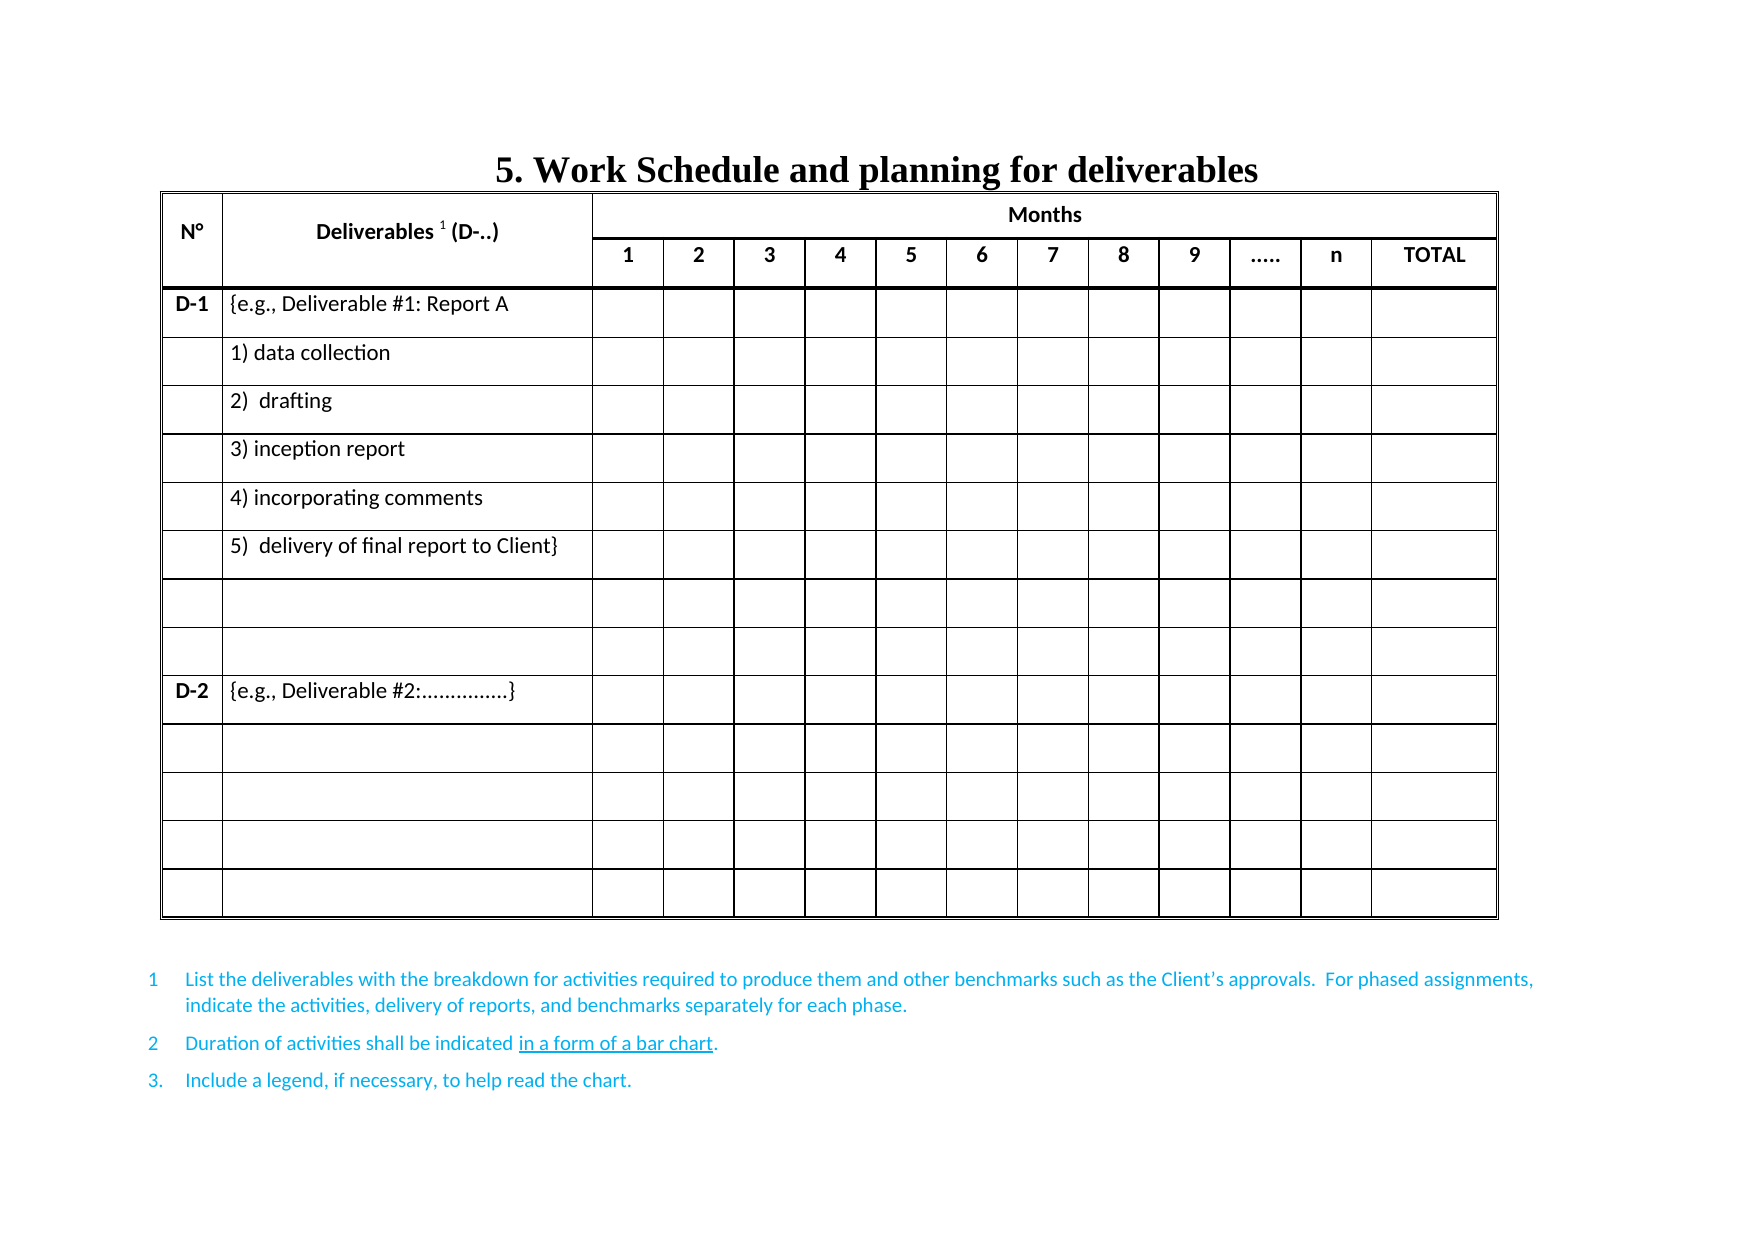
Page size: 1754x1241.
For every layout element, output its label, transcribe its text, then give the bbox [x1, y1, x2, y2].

table_cell [1160, 821, 1229, 868]
table_cell [1018, 821, 1088, 868]
table_cell [877, 870, 946, 916]
table_cell [1231, 628, 1300, 675]
table_cell [664, 676, 733, 723]
table_cell [664, 725, 733, 771]
table_cell [1231, 435, 1300, 481]
table_cell [735, 386, 804, 433]
table_cell [163, 628, 222, 675]
table_cell [163, 483, 222, 530]
table_cell [1302, 773, 1371, 820]
table_cell 6 [947, 240, 1017, 286]
table_cell [1160, 628, 1229, 675]
table_cell [1372, 773, 1496, 820]
table_cell [1231, 580, 1300, 626]
table_cell [1018, 386, 1088, 433]
table_cell [223, 870, 592, 916]
table_cell [735, 870, 804, 916]
table_cell [1018, 483, 1088, 530]
table_cell [806, 531, 875, 578]
table_cell [1302, 338, 1371, 385]
table_cell [1302, 290, 1371, 336]
table_cell [593, 870, 663, 916]
table_cell [735, 531, 804, 578]
table_cell 4 [806, 240, 875, 286]
table_cell [1302, 435, 1371, 481]
table_cell [1231, 290, 1300, 336]
text 1 List the deliverables with the breakdown for activities required to produce them and other benchmarks such as the Client’s approvals. For phased assignments, indicate the activities, delivery of reports, and benchmarks separately for each phase. [148, 966, 1606, 1017]
table_cell [1372, 338, 1496, 385]
table_cell [806, 628, 875, 675]
table_cell [947, 531, 1017, 578]
table_header Months [593, 194, 1496, 237]
table_cell 5 [877, 240, 946, 286]
table_cell [735, 821, 804, 868]
table_cell 3) inception report [223, 435, 592, 481]
table_cell [806, 435, 875, 481]
table_cell [877, 628, 946, 675]
table_cell [1372, 580, 1496, 626]
table_cell [1231, 870, 1300, 916]
table_cell [163, 435, 222, 481]
table_cell [806, 290, 875, 336]
table_cell [947, 435, 1017, 481]
table_cell 2 [664, 240, 733, 286]
table_cell [664, 773, 733, 820]
table_cell [163, 580, 222, 626]
table_cell [1089, 290, 1158, 336]
table_cell [947, 870, 1017, 916]
table_cell 7 [1018, 240, 1088, 286]
table_cell D-1 [163, 290, 222, 336]
table_cell [1302, 386, 1371, 433]
table_cell [806, 725, 875, 771]
table_cell [1160, 870, 1229, 916]
table_cell [223, 773, 592, 820]
table_cell {e.g., Deliverable #2:...............} [223, 676, 592, 723]
table_cell [593, 435, 663, 481]
table_cell [735, 676, 804, 723]
table_cell [1372, 628, 1496, 675]
table_cell [947, 773, 1017, 820]
table_cell [664, 870, 733, 916]
table_cell [1089, 676, 1158, 723]
table_cell [664, 290, 733, 336]
table_cell [1089, 435, 1158, 481]
table_cell [1302, 676, 1371, 723]
table_header N° [163, 194, 222, 286]
table_cell [947, 338, 1017, 385]
table_cell [1372, 870, 1496, 916]
table_cell [1089, 386, 1158, 433]
table_cell [223, 821, 592, 868]
table_cell [947, 580, 1017, 626]
table_cell [877, 821, 946, 868]
table_cell [163, 531, 222, 578]
table_cell [1089, 821, 1158, 868]
table_cell [1160, 483, 1229, 530]
table_cell [1231, 821, 1300, 868]
table_cell [1160, 435, 1229, 481]
table_cell 9 [1160, 240, 1229, 286]
table_cell [806, 870, 875, 916]
table_cell [664, 821, 733, 868]
table_cell [664, 386, 733, 433]
table_cell [593, 821, 663, 868]
table_cell [806, 580, 875, 626]
table_cell [1302, 628, 1371, 675]
table_cell [1231, 773, 1300, 820]
table_cell 1) data collection [223, 338, 592, 385]
table_cell [1160, 725, 1229, 771]
table_cell [1018, 580, 1088, 626]
table_cell [1018, 435, 1088, 481]
table_cell [806, 821, 875, 868]
table_cell [947, 628, 1017, 675]
table_cell D-2 [163, 676, 222, 723]
table_cell TOTAL [1372, 240, 1496, 286]
table_cell [1160, 338, 1229, 385]
table_cell [877, 773, 946, 820]
table_cell [1160, 386, 1229, 433]
table_cell [593, 290, 663, 336]
table_cell [1372, 821, 1496, 868]
table_cell [163, 725, 222, 771]
table_cell [1089, 531, 1158, 578]
table_cell [877, 531, 946, 578]
table_cell [1231, 676, 1300, 723]
table_cell [163, 821, 222, 868]
table_cell [947, 676, 1017, 723]
table_cell [593, 483, 663, 530]
table_cell [1089, 628, 1158, 675]
table_cell [1302, 725, 1371, 771]
table_cell [1372, 676, 1496, 723]
table_cell 5) delivery of final report to Client} [223, 531, 592, 578]
table_cell [1018, 676, 1088, 723]
table_cell [1302, 580, 1371, 626]
table_cell [1160, 290, 1229, 336]
table_cell [735, 338, 804, 385]
table_cell [1089, 870, 1158, 916]
table_cell [1372, 483, 1496, 530]
table_cell [877, 483, 946, 530]
table_cell [877, 725, 946, 771]
table_cell [664, 628, 733, 675]
table_cell [664, 338, 733, 385]
table_cell [735, 483, 804, 530]
table_cell 8 [1089, 240, 1158, 286]
table_cell [1302, 531, 1371, 578]
table_cell [877, 676, 946, 723]
table_cell [806, 483, 875, 530]
table_cell [163, 773, 222, 820]
table_cell [1160, 676, 1229, 723]
table_cell [593, 628, 663, 675]
table_cell [223, 725, 592, 771]
table_cell [1089, 483, 1158, 530]
table_cell n [1302, 240, 1371, 286]
table_cell [947, 290, 1017, 336]
table_cell [593, 531, 663, 578]
table_cell [1018, 531, 1088, 578]
table_cell [1372, 386, 1496, 433]
table_cell [1089, 725, 1158, 771]
table_cell [1018, 338, 1088, 385]
table_cell [1231, 483, 1300, 530]
table_cell [664, 435, 733, 481]
table_cell [593, 725, 663, 771]
table_cell [1231, 386, 1300, 433]
table_cell [735, 725, 804, 771]
table_cell [877, 290, 946, 336]
table_cell [735, 580, 804, 626]
table_cell [593, 580, 663, 626]
table_cell [735, 773, 804, 820]
table_cell [877, 386, 946, 433]
table_cell 4) incorporating comments [223, 483, 592, 530]
table_cell [1160, 531, 1229, 578]
table_cell [1302, 821, 1371, 868]
table_cell [1302, 483, 1371, 530]
table_cell [1018, 773, 1088, 820]
table_cell [735, 628, 804, 675]
table_cell [223, 628, 592, 675]
table_cell [735, 290, 804, 336]
table_cell [1018, 290, 1088, 336]
table_cell [877, 580, 946, 626]
table_cell [593, 338, 663, 385]
table_cell [806, 773, 875, 820]
table_cell [593, 386, 663, 433]
table_cell [1372, 435, 1496, 481]
text 3. Include a legend, if necessary, to help read the chart. [148, 1068, 1606, 1093]
table_cell [1089, 580, 1158, 626]
table_cell [877, 338, 946, 385]
table_cell [1372, 725, 1496, 771]
table_cell [1018, 628, 1088, 675]
table_cell [1089, 773, 1158, 820]
table_cell [1160, 773, 1229, 820]
table_cell [1372, 531, 1496, 578]
table_cell [947, 725, 1017, 771]
table_cell [1231, 338, 1300, 385]
table_cell [735, 435, 804, 481]
text 2 Duration of activities shall be indicated in a form of a bar chart. [148, 1030, 1606, 1055]
table_cell [593, 676, 663, 723]
table_cell [223, 580, 592, 626]
table_cell [664, 580, 733, 626]
table_cell [947, 386, 1017, 433]
list Work Schedule and planning for deliverables [148, 148, 1606, 191]
table_cell 1 [593, 240, 663, 286]
table_cell [1231, 725, 1300, 771]
table_cell [1231, 531, 1300, 578]
table_cell [806, 338, 875, 385]
table_cell [163, 870, 222, 916]
table_cell [947, 821, 1017, 868]
table_cell [947, 483, 1017, 530]
table_cell [1302, 870, 1371, 916]
table_cell 2) drafting [223, 386, 592, 433]
table_cell [593, 773, 663, 820]
table_header Deliverables 1 (D-..) [223, 194, 592, 286]
table_cell ..... [1231, 240, 1300, 286]
table_cell [163, 338, 222, 385]
table_cell [806, 676, 875, 723]
table_cell [1160, 580, 1229, 626]
table_cell [664, 531, 733, 578]
table_cell [664, 483, 733, 530]
table_cell [877, 435, 946, 481]
table_cell {e.g., Deliverable #1: Report A [223, 290, 592, 336]
table_cell [1018, 725, 1088, 771]
table_cell [806, 386, 875, 433]
table_cell 3 [735, 240, 804, 286]
table_cell [1018, 870, 1088, 916]
table_cell [1372, 290, 1496, 336]
table_cell [163, 386, 222, 433]
table_cell [1089, 338, 1158, 385]
